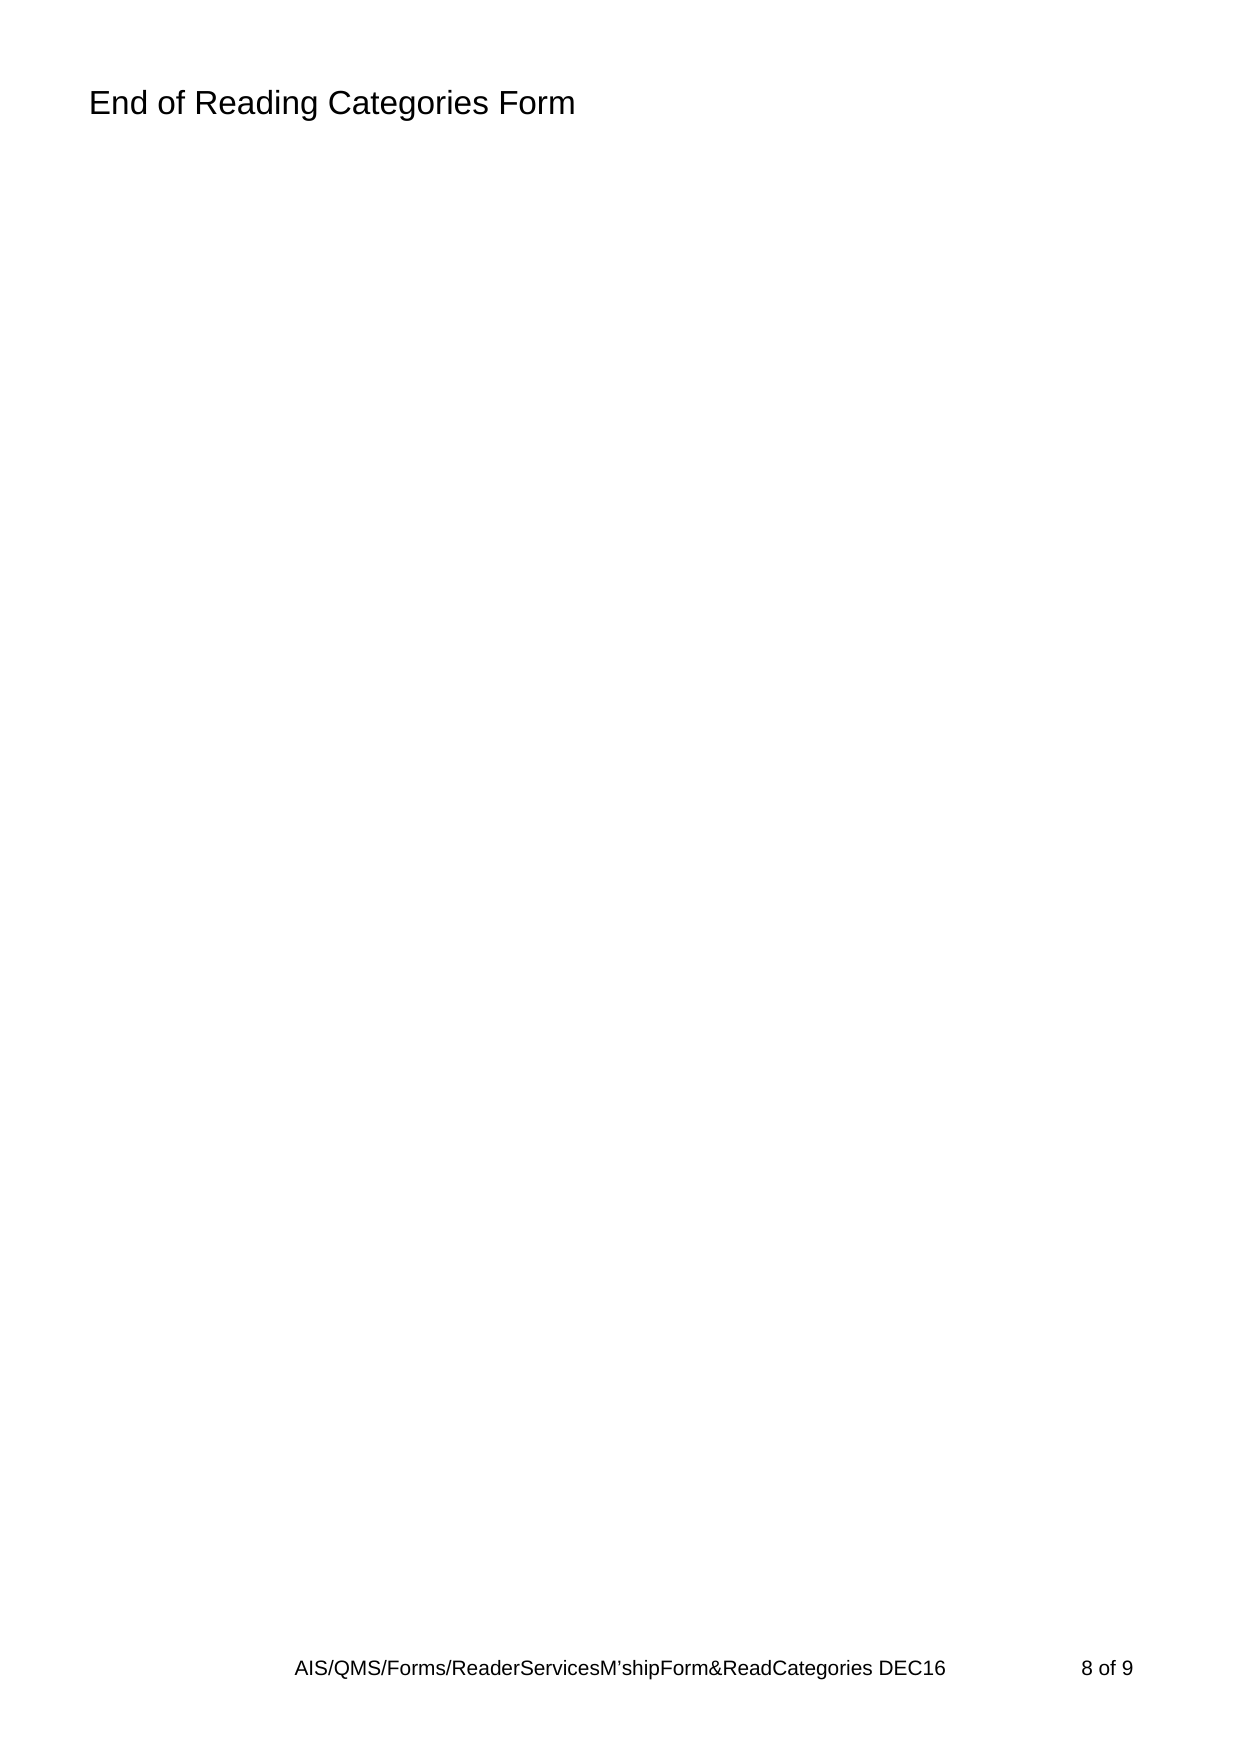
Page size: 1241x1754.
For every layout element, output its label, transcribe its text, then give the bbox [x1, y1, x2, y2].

text End of Reading Categories Form [89, 83, 601, 121]
